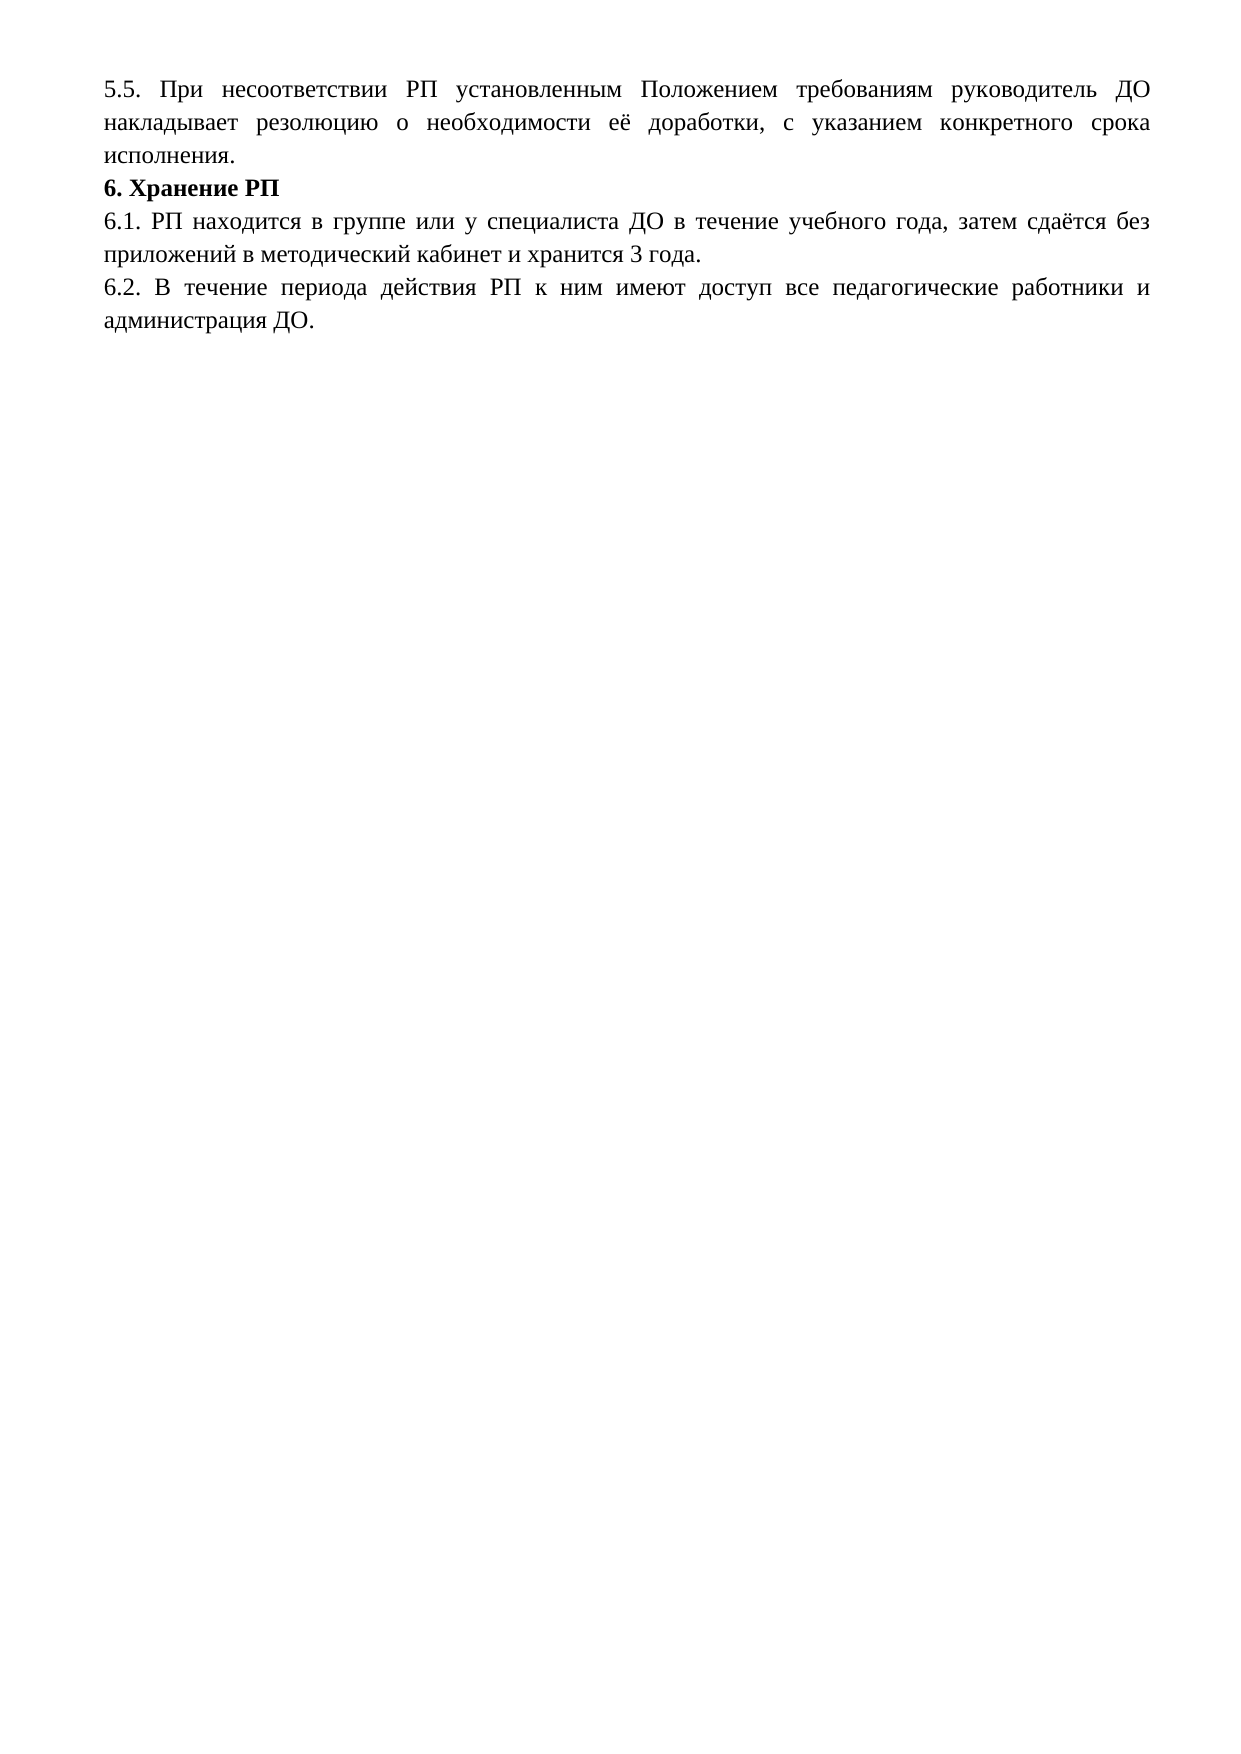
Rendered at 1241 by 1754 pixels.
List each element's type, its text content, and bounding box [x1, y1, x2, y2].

text 6. Хранение РП [103, 173, 1152, 202]
text 5.5. При несоответствии РП установленным Положением требованиям руководитель ДО накладывает резолюцию о необходимости её доработки, с указанием конкретного срока исполнения. [103, 74, 1152, 169]
text 6.1. РП находится в группе или у специалиста ДО в течение учебного года, затем сдаётся без приложений в методический кабинет и хранится 3 года. [103, 206, 1152, 268]
text 6.2. В течение периода действия РП к ним имеют доступ все педагогические работники и администрация ДО. [103, 272, 1152, 334]
